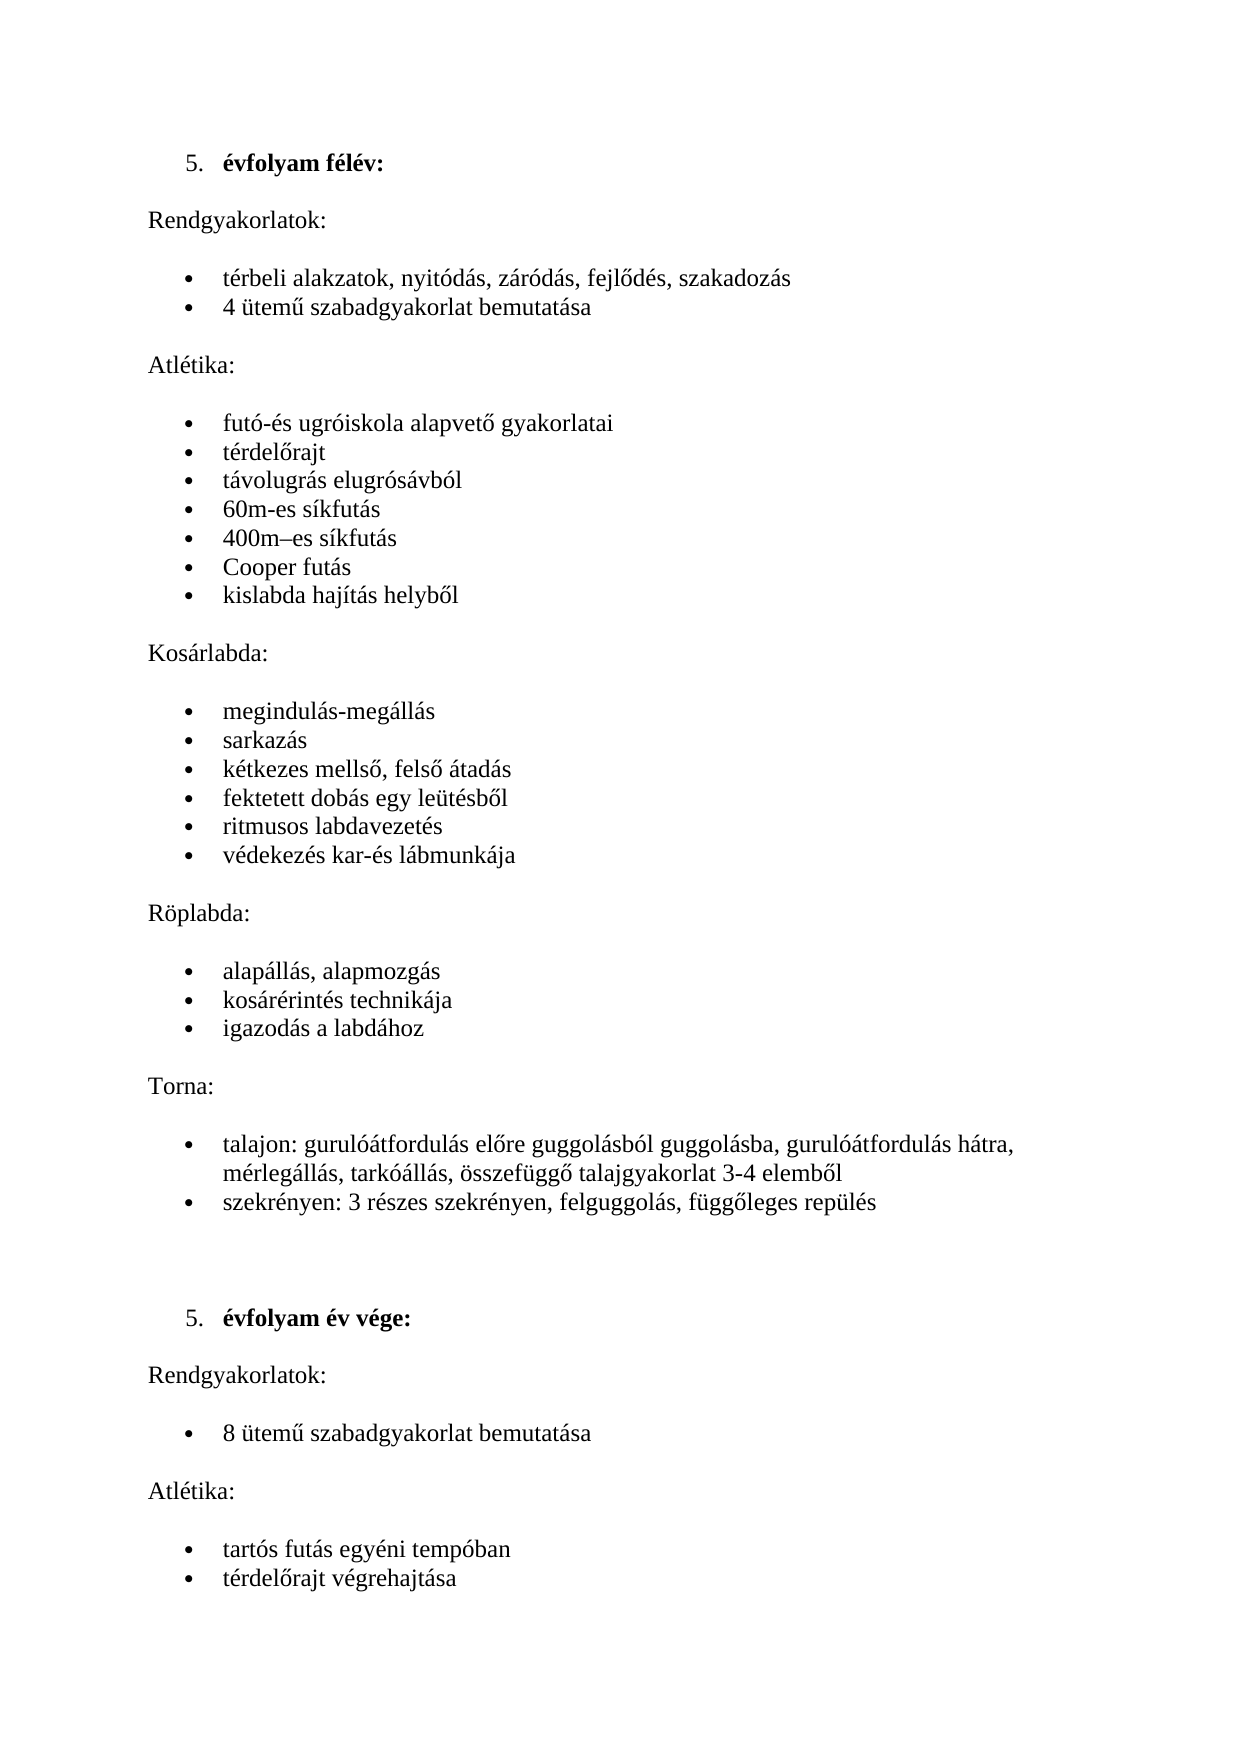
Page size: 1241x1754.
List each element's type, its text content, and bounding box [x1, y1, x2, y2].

list igazodás a labdához [185, 1013, 1093, 1042]
list ritmusos labdavezetés [185, 811, 1093, 840]
list 400m–es síkfutás [185, 523, 1093, 552]
list térbeli alakzatok, nyitódás, záródás, fejlődés, szakadozás [185, 263, 1093, 292]
list futó-és ugróiskola alapvető gyakorlatai [185, 408, 1093, 437]
text Röplabda: [148, 898, 1093, 927]
list kislabda hajítás helyből [185, 581, 1093, 609]
text Torna: [148, 1071, 1093, 1100]
text Rendgyakorlatok: [148, 1361, 1093, 1389]
text Atlétika: [148, 350, 1093, 379]
list fektetett dobás egy leütésből [185, 783, 1093, 811]
list kosárérintés technikája [185, 985, 1093, 1013]
list védekezés kar-és lábmunkája [185, 840, 1093, 869]
list térdelőrajt [185, 437, 1093, 466]
text Rendgyakorlatok: [148, 206, 1093, 234]
list kétkezes mellső, felső átadás [185, 754, 1093, 783]
list távolugrás elugrósávból [185, 466, 1093, 494]
list 60m-es síkfutás [185, 494, 1093, 523]
list térdelőrajt végrehajtása [185, 1563, 1093, 1592]
list évfolyam év vége: [185, 1303, 1093, 1331]
list talajon: gurulóátfordulás előre guggolásból guggolásba, gurulóátfordulás hátra, mérlegállás, tarkóállás, összefüggő talajgyakorlat 3-4 elemből [185, 1129, 1093, 1187]
list tartós futás egyéni tempóban [185, 1534, 1093, 1563]
list sarkazás [185, 725, 1093, 754]
list szekrényen: 3 részes szekrényen, felguggolás, függőleges repülés [185, 1187, 1093, 1216]
list 8 ütemű szabadgyakorlat bemutatása [185, 1418, 1093, 1447]
list évfolyam félév: [185, 148, 1093, 176]
list megindulás-megállás [185, 696, 1093, 725]
list 4 ütemű szabadgyakorlat bemutatása [185, 292, 1093, 321]
text Atlétika: [148, 1476, 1093, 1505]
text Kosárlabda: [148, 638, 1093, 667]
list alapállás, alapmozgás [185, 956, 1093, 985]
list Cooper futás [185, 552, 1093, 581]
